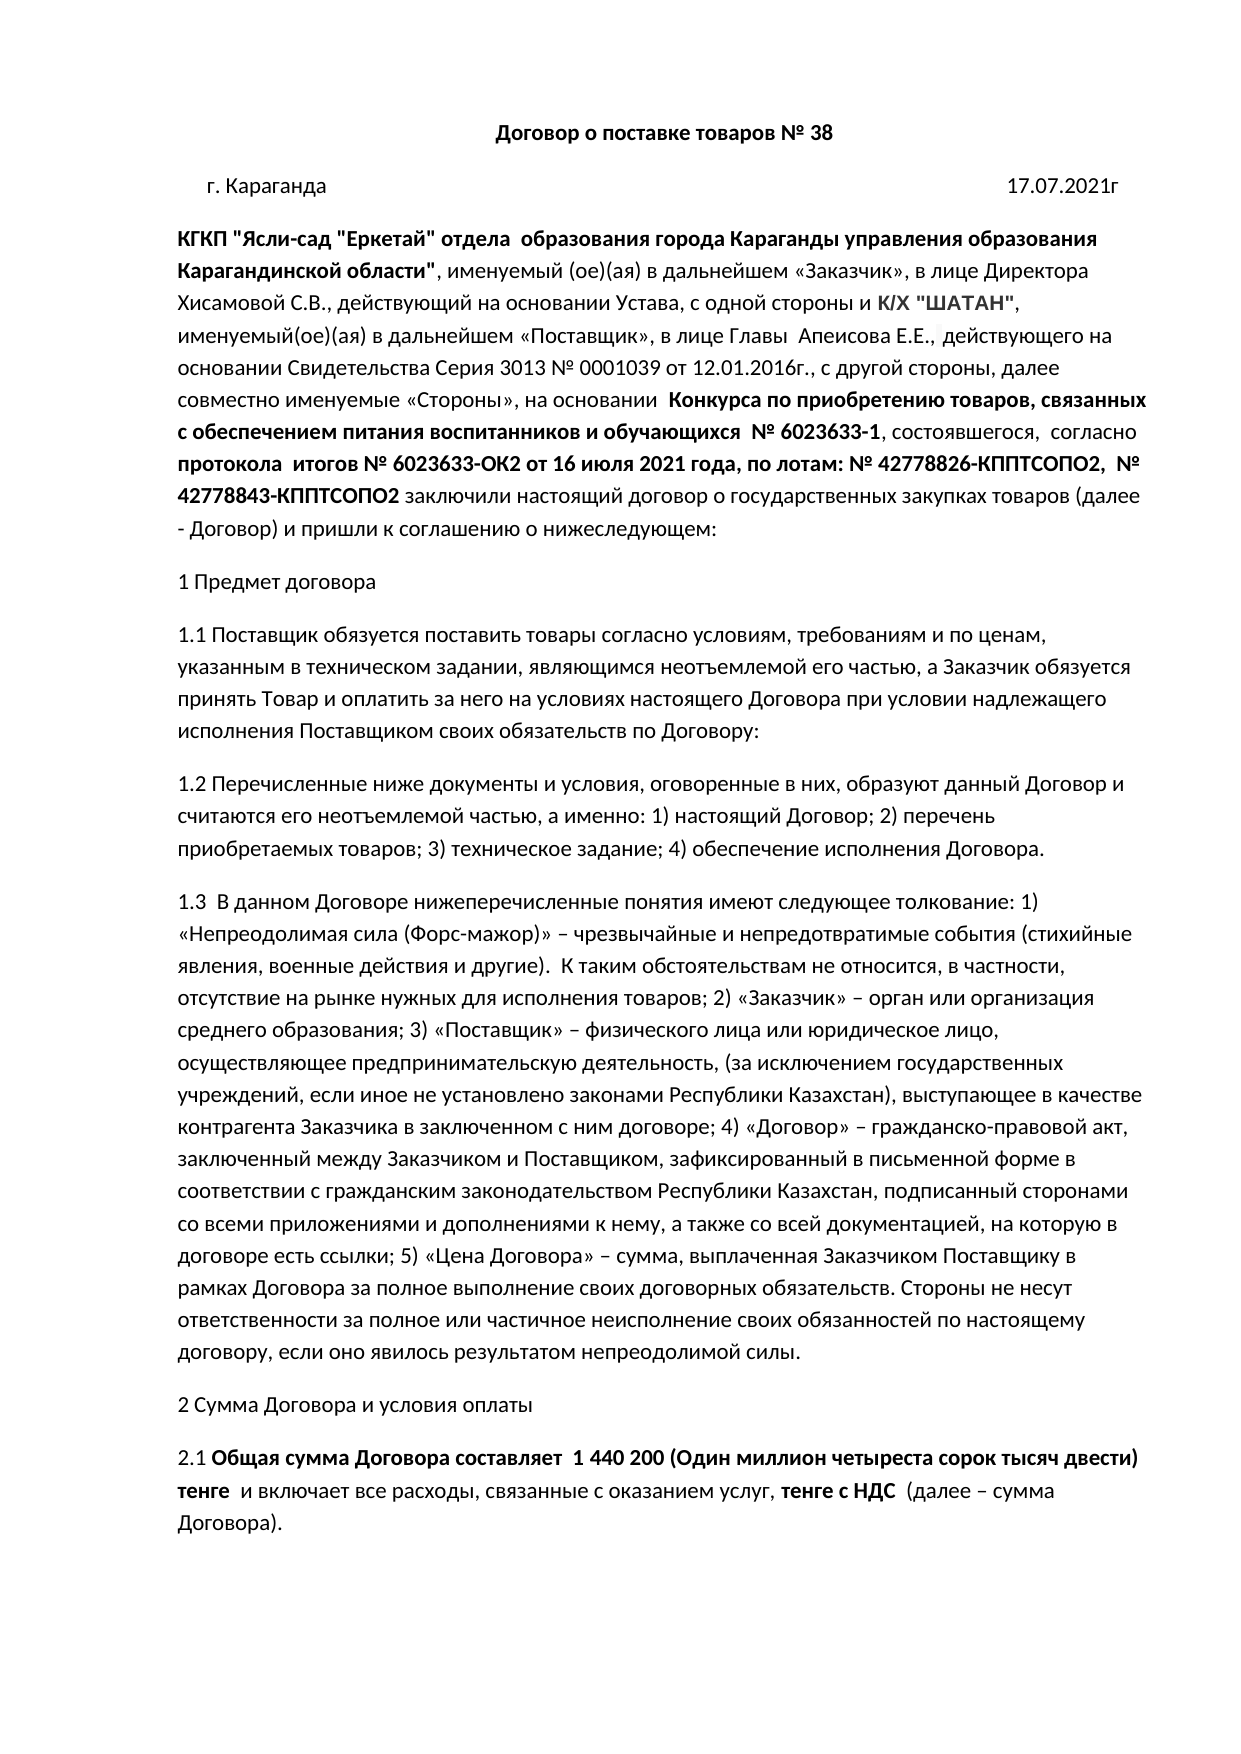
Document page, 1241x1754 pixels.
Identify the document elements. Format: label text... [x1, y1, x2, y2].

text 2.1 Общая сумма Договора составляет 1 440 200 (Один миллион четыреста сорок тысяч двести) тенге и включает все расходы, связанные с оказанием услуг, тенге с НДС (далее – сумма Договора). [177, 1443, 1152, 1536]
text 1 Предмет договора [177, 567, 1152, 595]
text 2 Сумма Договора и условия оплаты [177, 1391, 1152, 1418]
text 1.3 В данном Договоре нижеперечисленные понятия имеют следующее толкование: 1) «Непреодолимая сила (Форс-мажор)» – чрезвычайные и непредотвратимые события (стихийные явления, военные действия и другие). К таким обстоятельствам не относится, в частности, отсутствие на рынке нужных для исполнения товаров; 2) «Заказчик» – орган или организация среднего образования; 3) «Поставщик» – физического лица или юридическое лицо, осуществляющее предпринимательскую деятельность, (за исключением государственных учреждений, если иное не установлено законами Республики Казахстан), выступающее в качестве контрагента Заказчика в заключенном с ним договоре; 4) «Договор» – гражданско-правовой акт, заключенный между Заказчиком и Поставщиком, зафиксированный в письменной форме в соответствии с гражданским законодательством Республики Казахстан, подписанный сторонами со всеми приложениями и дополнениями к нему, а также со всей документацией, на которую в договоре есть ссылки; 5) «Цена Договора» – сумма, выплаченная Заказчиком Поставщику в рамках Договора за полное выполнение своих договорных обязательств. Стороны не несут ответственности за полное или частичное неисполнение своих обязанностей по настоящему договору, если оно явилось результатом непреодолимой силы. [177, 887, 1152, 1366]
text 1.1 Поставщик обязуется поставить товары согласно условиям, требованиям и по ценам, указанным в техническом задании, являющимся неотъемлемой его частью, а Заказчик обязуется принять Товар и оплатить за него на условиях настоящего Договора при условии надлежащего исполнения Поставщиком своих обязательств по Договору: [177, 620, 1152, 744]
text КГКП "Ясли-сад "Еркетай" отдела образования города Караганды управления образования Карагандинской области", именуемый (ое)(ая) в дальнейшем «Заказчик», в лице Директора Хисамовой С.В., действующий на основании Устава, с одной стороны и К/Х "ШАТАН", именуемый(ое)(ая) в дальнейшем «Поставщик», в лице Главы Апеисова Е.Е., действующего на основании Свидетельства Серия 3013 № 0001039 от 12.01.2016г., с другой стороны, далее совместно именуемые «Стороны», на основании Конкурса по приобретению товаров, связанных с обеспечением питания воспитанников и обучающихся № 6023633-1, состоявшегося, согласно протокола итогов № 6023633-ОК2 от 16 июля 2021 года, по лотам: № 42778826-КППТСОПО2, № 42778843-КППТСОПО2 заключили настоящий договор о государственных закупках товаров (далее - Договор) и пришли к соглашению о нижеследующем: [177, 224, 1152, 542]
text 1.2 Перечисленные ниже документы и условия, оговоренные в них, образуют данный Договор и считаются его неотъемлемой частью, а именно: 1) настоящий Договор; 2) перечень приобретаемых товаров; 3) техническое задание; 4) обеспечение исполнения Договора. [177, 769, 1152, 862]
text Договор о поставке товаров № 38 [177, 118, 1152, 146]
text г. Караганда 17.07.2021г [177, 171, 1152, 199]
